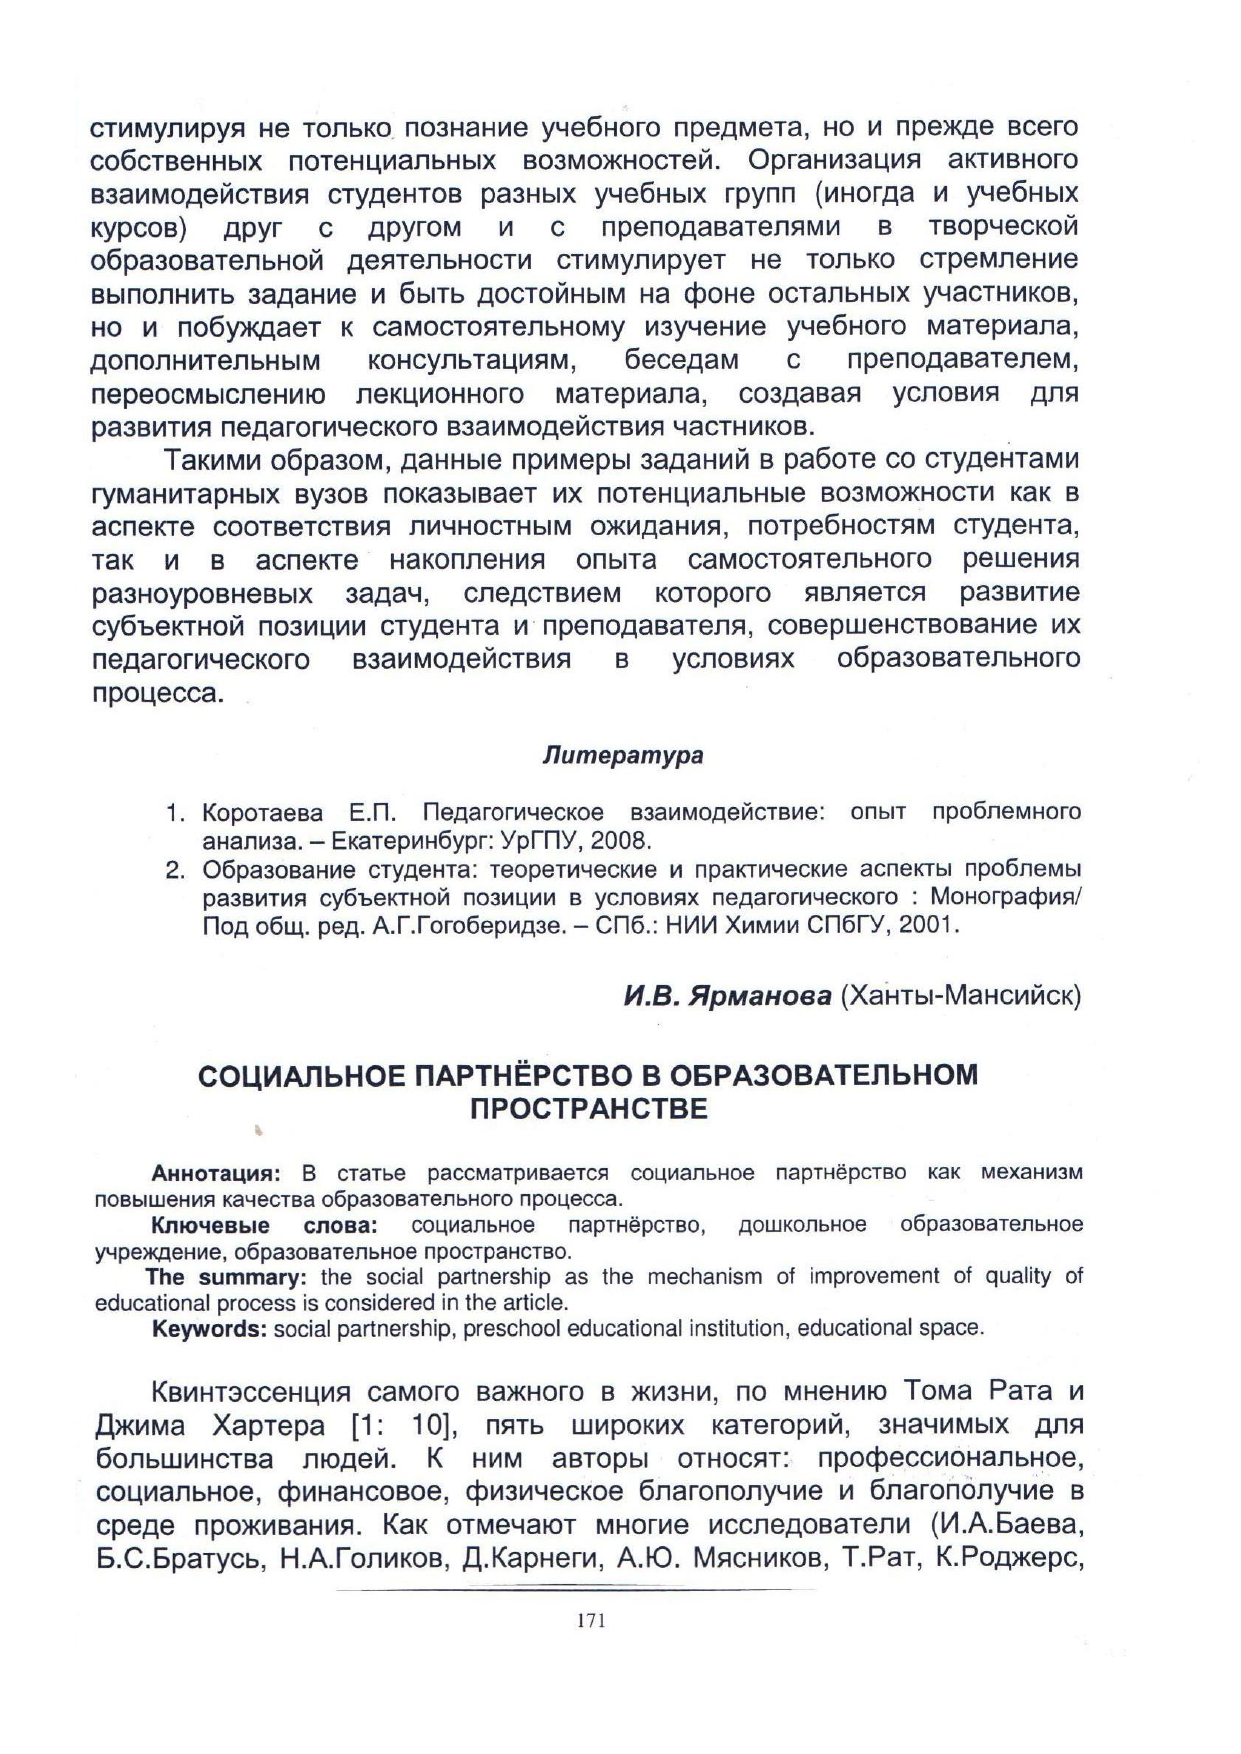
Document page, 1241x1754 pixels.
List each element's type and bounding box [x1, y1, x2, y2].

picture [75, 75, 1200, 1657]
